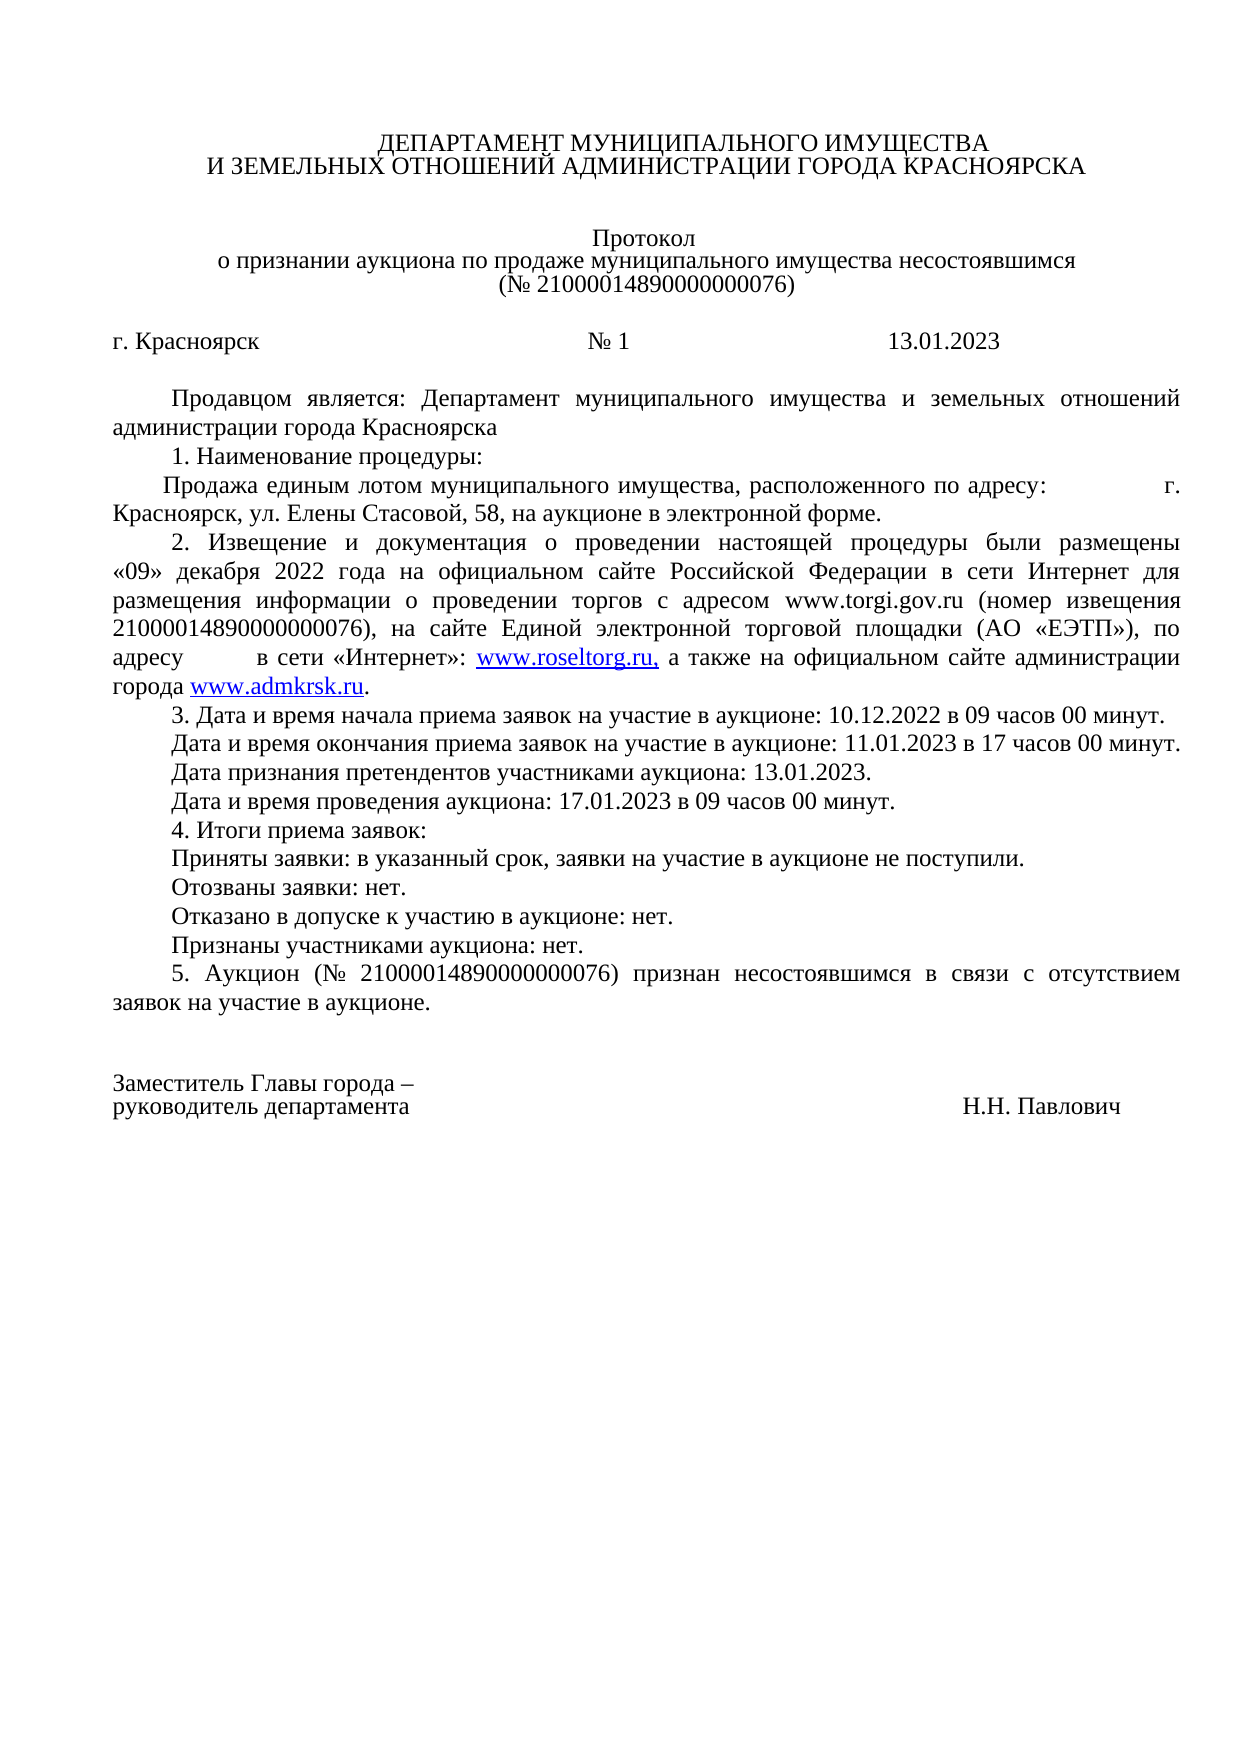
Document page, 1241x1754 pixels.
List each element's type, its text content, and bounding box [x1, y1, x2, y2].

text Приняты заявки: в указанный срок, заявки на участие в аукционе не поступили. [112, 843, 1181, 872]
text Заместитель Главы города – [112, 1073, 1181, 1096]
text 2. Извещение и документация о проведении настоящей процедуры были размещены «09» декабря 2022 года на официальном сайте Российской Федерации в сети Интернет для размещения информации о проведении торгов с адресом www.torgi.gov.ru (номер извещения 21000014890000000076), на сайте Единой электронной торговой площадки (АО «ЕЭТП»), по адресу в сети «Интернет»: www.roseltorg.ru, а также на официальном сайте администрации города www.admkrsk.ru. [112, 527, 1181, 700]
text Дата и время проведения аукциона: 17.01.2023 в 09 часов 00 минут. [112, 786, 1181, 815]
text 1. Наименование процедуры: Продажа единым лотом муниципального имущества, расположенного по адресу: г. Красноярск, ул. Елены Стасовой, 58, на аукционе в электронной форме. [112, 441, 1181, 527]
text Дата признания претендентов участниками аукциона: 13.01.2023. [112, 757, 1181, 786]
text Отказано в допуске к участию в аукционе: нет. [112, 901, 1181, 930]
text 5. Аукцион (№ 21000014890000000076) признан несостоявшимся в связи с отсутствием заявок на участие в аукционе. [112, 958, 1181, 1016]
text 3. Дата и время начала приема заявок на участие в аукционе: 10.12.2022 в 09 часов 00 минут. [112, 700, 1181, 728]
text Признаны участниками аукциона: нет. [112, 930, 1181, 958]
text (№ 21000014890000000076) [112, 274, 1181, 297]
text руководитель департамента Н.Н. Павлович [112, 1096, 1181, 1119]
text Протокол о признании аукциона по продаже муниципального имущества несостоявшимся [112, 228, 1181, 274]
text Отозваны заявки: нет. [112, 872, 1181, 901]
text 4. Итоги приема заявок: [112, 815, 1181, 843]
text И ЗЕМЕЛЬНЫХ ОТНОШЕНИЙ АДМИНИСТРАЦИИ ГОРОДА КРАСНОЯРСКА [112, 156, 1181, 179]
text Дата и время окончания приема заявок на участие в аукционе: 11.01.2023 в 17 часов 00 минут. [112, 728, 1181, 757]
text Продавцом является: Департамент муниципального имущества и земельных отношений администрации города Красноярска [112, 383, 1181, 441]
subtitle ДЕПАРТАМЕНТ МУНИЦИПАЛЬНОГО ИМУЩЕСТВА [112, 133, 1181, 156]
text г. Красноярск № 1 13.01.2023 [112, 326, 1181, 355]
